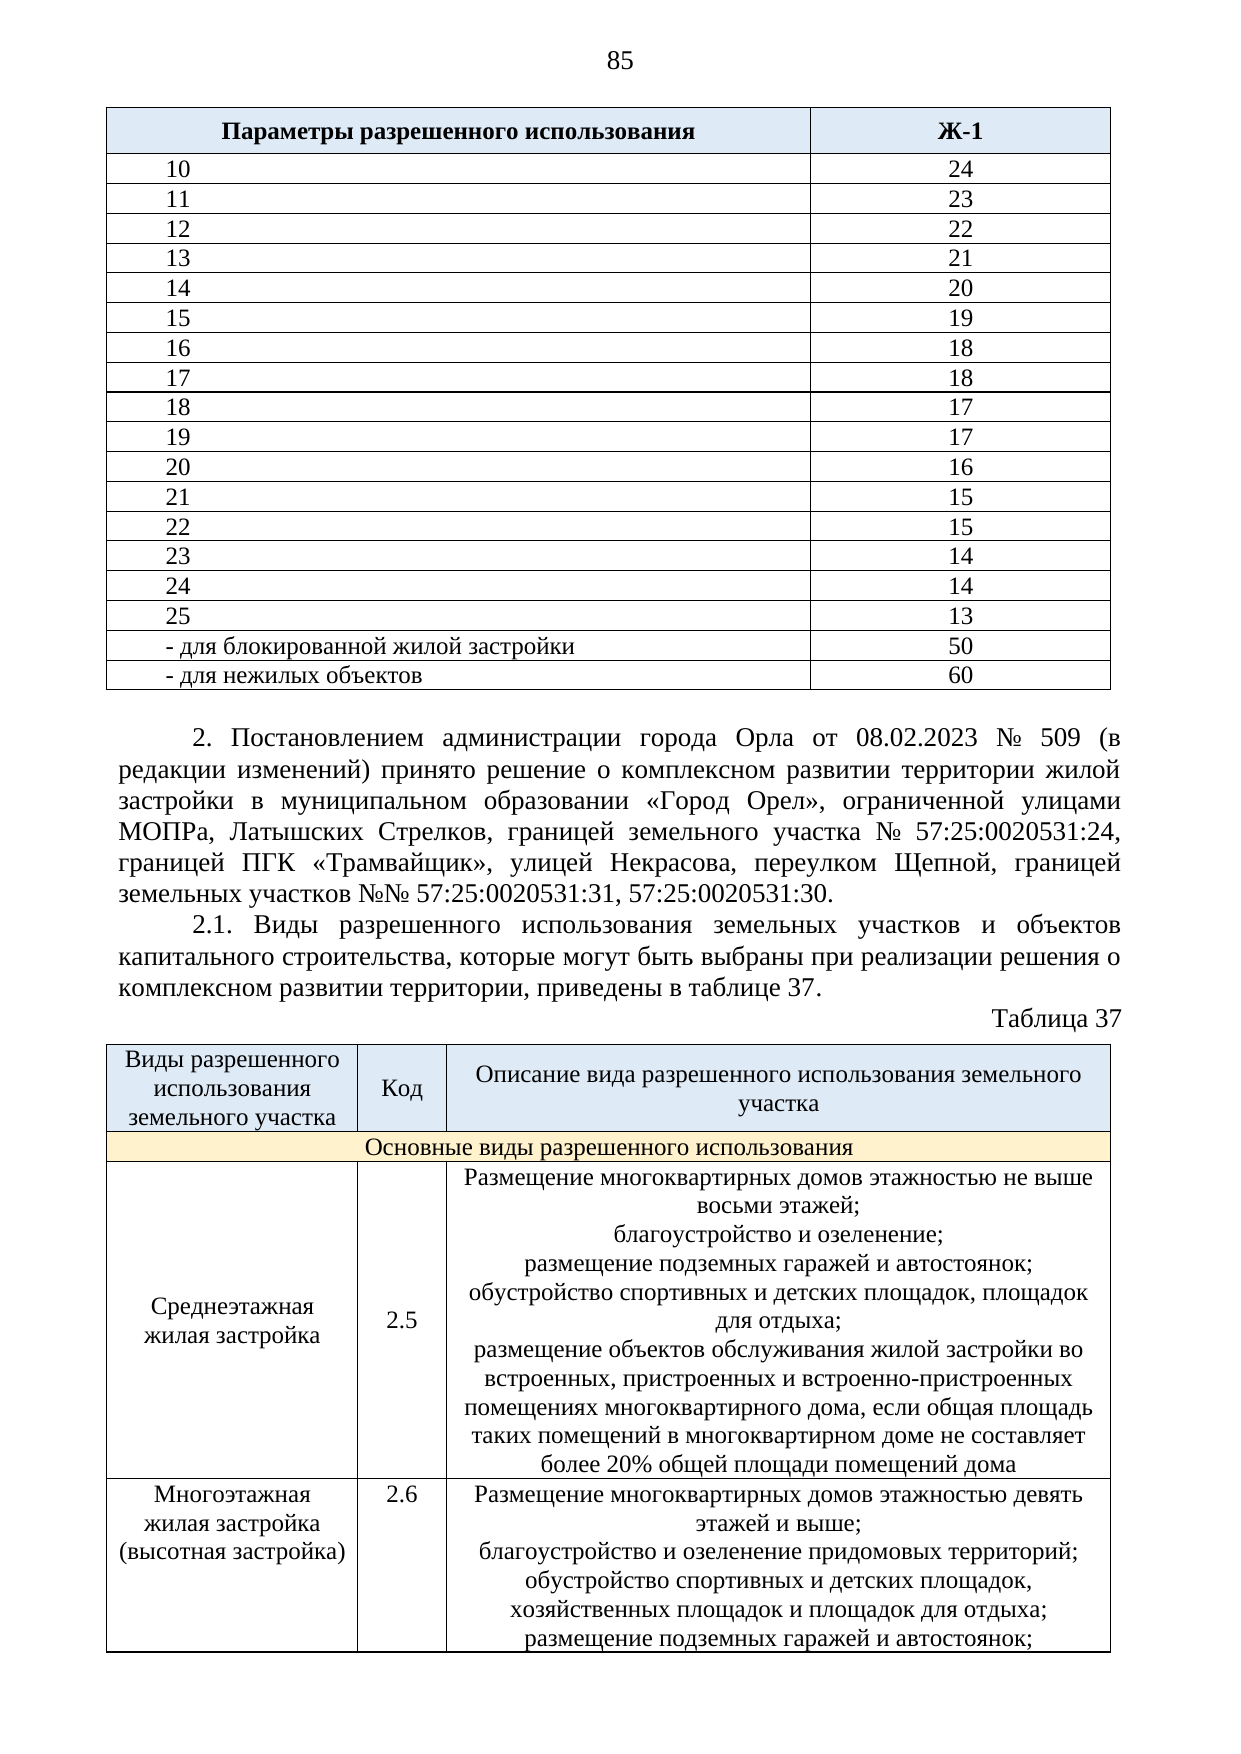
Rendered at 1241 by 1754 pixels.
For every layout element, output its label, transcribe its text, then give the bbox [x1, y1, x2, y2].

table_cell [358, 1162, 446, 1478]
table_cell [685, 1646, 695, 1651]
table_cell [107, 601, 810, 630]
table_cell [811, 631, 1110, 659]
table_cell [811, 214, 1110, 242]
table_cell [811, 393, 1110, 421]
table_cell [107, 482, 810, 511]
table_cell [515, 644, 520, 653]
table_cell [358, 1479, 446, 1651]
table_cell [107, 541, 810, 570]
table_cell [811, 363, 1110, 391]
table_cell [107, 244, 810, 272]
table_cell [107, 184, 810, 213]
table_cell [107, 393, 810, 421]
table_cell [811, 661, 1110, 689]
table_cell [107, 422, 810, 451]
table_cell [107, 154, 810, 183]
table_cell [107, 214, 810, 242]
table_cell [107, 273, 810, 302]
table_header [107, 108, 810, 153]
text 2.1. Виды разрешенного использования земельных участков и объектов капитального строительства, которые могут быть выбраны при реализации решения о комплексном развитии территории, приведены в таблице 37. [118, 908, 1122, 1002]
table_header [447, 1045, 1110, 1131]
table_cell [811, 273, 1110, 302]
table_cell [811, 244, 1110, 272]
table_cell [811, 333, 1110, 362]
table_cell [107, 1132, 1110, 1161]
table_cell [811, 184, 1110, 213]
text Таблица 37 [118, 1002, 1122, 1033]
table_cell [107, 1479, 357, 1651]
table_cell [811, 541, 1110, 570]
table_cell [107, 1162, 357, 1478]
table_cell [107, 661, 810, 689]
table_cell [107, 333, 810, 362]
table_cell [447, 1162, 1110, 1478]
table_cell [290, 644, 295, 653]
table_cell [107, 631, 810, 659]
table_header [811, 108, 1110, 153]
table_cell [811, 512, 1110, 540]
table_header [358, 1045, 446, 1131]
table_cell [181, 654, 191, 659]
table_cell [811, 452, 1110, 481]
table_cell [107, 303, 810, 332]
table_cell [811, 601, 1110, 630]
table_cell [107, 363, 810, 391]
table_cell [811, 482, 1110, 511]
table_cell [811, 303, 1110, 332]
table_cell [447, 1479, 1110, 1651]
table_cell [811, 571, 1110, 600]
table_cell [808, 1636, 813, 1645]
subtitle 2. Постановлением администрации города Орла от 08.02.2023 № 509 (в редакции изменений) принято решение о комплексном развитии территории жилой застройки в муниципальном образовании «Город Орел», ограниченной улицами МОПРа, Латышских Стрелков, границей земельного участка № 57:25:0020531:24, границей ПГК «Трамвайщик», улицей Некрасова, переулком Щепной, границей земельных участков №№ 57:25:0020531:31, 57:25:0020531:30. [118, 722, 1122, 908]
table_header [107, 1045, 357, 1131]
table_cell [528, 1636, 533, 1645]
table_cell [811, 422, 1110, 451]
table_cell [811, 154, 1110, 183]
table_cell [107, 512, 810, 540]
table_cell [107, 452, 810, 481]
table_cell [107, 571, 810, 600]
